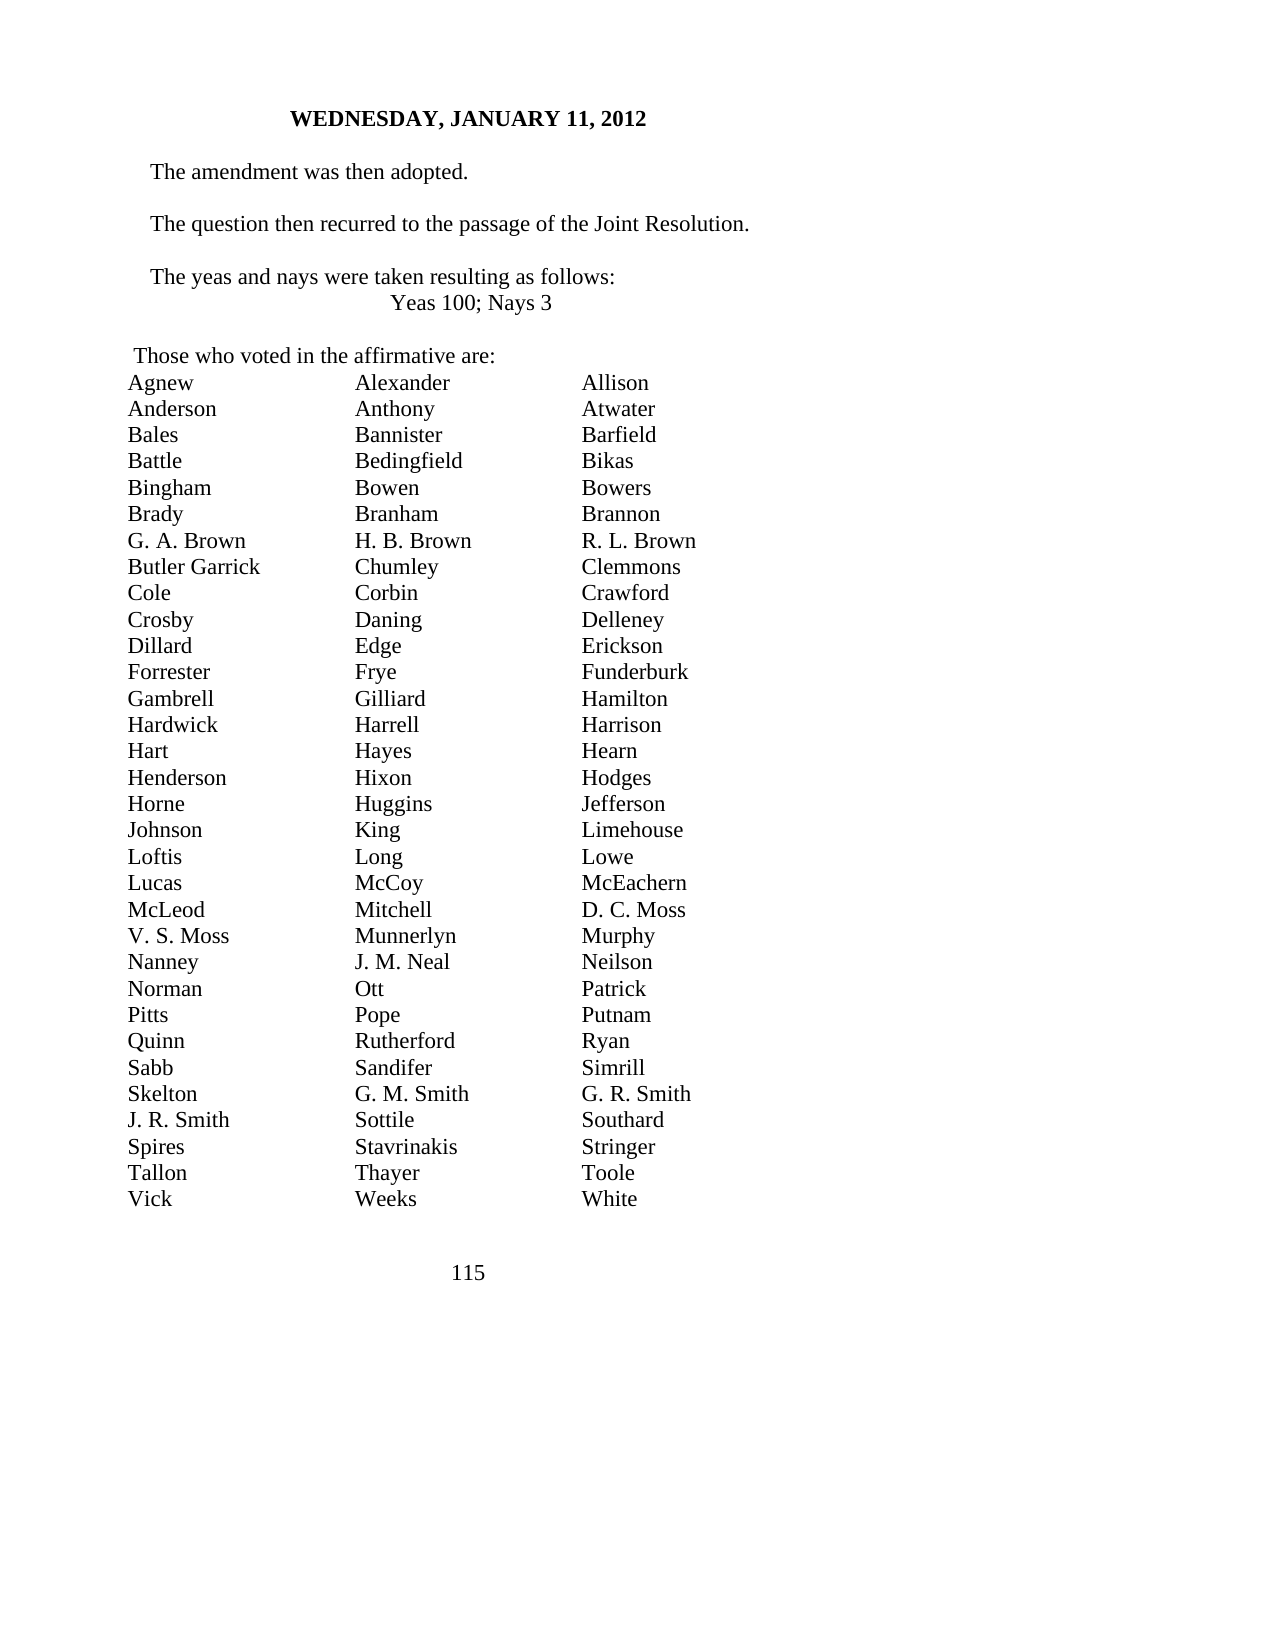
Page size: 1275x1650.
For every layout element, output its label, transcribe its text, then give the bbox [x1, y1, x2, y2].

table_cell Hart [116, 738, 343, 764]
table_cell Neilson [570, 948, 797, 975]
table_cell Thayer [343, 1159, 570, 1186]
table_cell Atwater [570, 395, 797, 421]
table_cell Anderson [116, 395, 343, 421]
table_cell Brannon [570, 500, 797, 527]
table_cell Tallon [116, 1159, 343, 1186]
table_cell Rutherford [343, 1028, 570, 1054]
table_cell Bales [116, 421, 343, 448]
table_cell Munnerlyn [343, 922, 570, 948]
table_cell Nanney [116, 948, 343, 975]
table_cell Horne [116, 790, 343, 817]
table_cell White [570, 1186, 797, 1212]
table_cell Harrell [343, 711, 570, 737]
table_cell Huggins [343, 790, 570, 817]
table_cell McCoy [343, 869, 570, 896]
table_cell Bannister [343, 421, 570, 448]
table_cell Frye [343, 659, 570, 685]
table_cell Hixon [343, 764, 570, 790]
table_cell Erickson [570, 632, 797, 658]
table_cell J. M. Neal [343, 948, 570, 975]
table_cell Bikas [570, 448, 797, 474]
table_cell Harrison [570, 711, 797, 737]
table_cell Lowe [570, 843, 797, 869]
table_cell Patrick [570, 975, 797, 1001]
table_cell Limehouse [570, 817, 797, 843]
table_header Agnew [116, 369, 343, 395]
table_cell Delleney [570, 606, 797, 632]
table_cell Daning [343, 606, 570, 632]
table_cell Pope [343, 1001, 570, 1027]
table_cell Brady [116, 500, 343, 527]
table_cell Long [343, 843, 570, 869]
table_cell Hayes [343, 738, 570, 764]
table_cell Spires [116, 1133, 343, 1159]
table_cell Sabb [116, 1054, 343, 1080]
table_cell Crawford [570, 579, 797, 606]
table_cell Bowen [343, 474, 570, 500]
table_cell Crosby [116, 606, 343, 632]
table_cell Norman [116, 975, 343, 1001]
table_cell Bowers [570, 474, 797, 500]
table_cell Chumley [343, 553, 570, 579]
table_cell Cole [116, 579, 343, 606]
table_cell McLeod [116, 896, 343, 922]
table_cell Bedingfield [343, 448, 570, 474]
table_cell Forrester [116, 659, 343, 685]
table_cell J. R. Smith [116, 1106, 343, 1133]
table_cell G. A. Brown [116, 527, 343, 553]
table_cell Edge [343, 632, 570, 658]
table_cell Loftis [116, 843, 343, 869]
table_cell V. S. Moss [116, 922, 343, 948]
table_cell Simrill [570, 1054, 797, 1080]
text Those who voted in the affirmative are: [127, 342, 786, 368]
table_cell R. L. Brown [570, 527, 797, 553]
text The amendment was then adopted. [127, 158, 786, 184]
table_cell Butler Garrick [116, 553, 343, 579]
table_header Allison [570, 369, 797, 395]
text Yeas 100; Nays 3 [127, 289, 786, 316]
text The yeas and nays were taken resulting as follows: [127, 263, 786, 289]
table_cell Barfield [570, 421, 797, 448]
table_cell Johnson [116, 817, 343, 843]
table_cell Hearn [570, 738, 797, 764]
table_cell Hardwick [116, 711, 343, 737]
table_cell Quinn [116, 1028, 343, 1054]
table_cell Dillard [116, 632, 343, 658]
table_cell D. C. Moss [570, 896, 797, 922]
table_cell Stavrinakis [343, 1133, 570, 1159]
table_cell Pitts [116, 1001, 343, 1027]
table_cell Skelton [116, 1080, 343, 1106]
table_cell McEachern [570, 869, 797, 896]
table_cell Henderson [116, 764, 343, 790]
table_cell King [343, 817, 570, 843]
table_header Alexander [343, 369, 570, 395]
table_cell Jefferson [570, 790, 797, 817]
table_cell Lucas [116, 869, 343, 896]
table_cell Ryan [570, 1028, 797, 1054]
table_cell Southard [570, 1106, 797, 1133]
table_cell Gilliard [343, 685, 570, 711]
table_cell Anthony [343, 395, 570, 421]
table_cell Corbin [343, 579, 570, 606]
table_cell Mitchell [343, 896, 570, 922]
table_cell Ott [343, 975, 570, 1001]
table_cell Bingham [116, 474, 343, 500]
table_cell Putnam [570, 1001, 797, 1027]
table_cell Murphy [570, 922, 797, 948]
table_cell G. M. Smith [343, 1080, 570, 1106]
table_cell Sandifer [343, 1054, 570, 1080]
table_cell Battle [116, 448, 343, 474]
table_cell Gambrell [116, 685, 343, 711]
table_cell H. B. Brown [343, 527, 570, 553]
table_cell Toole [570, 1159, 797, 1186]
table_cell Vick [116, 1186, 343, 1212]
table_cell Clemmons [570, 553, 797, 579]
table_cell Branham [343, 500, 570, 527]
table_cell Funderburk [570, 659, 797, 685]
table_cell Hamilton [570, 685, 797, 711]
table_cell Stringer [570, 1133, 797, 1159]
table_cell Weeks [343, 1186, 570, 1212]
table_cell G. R. Smith [570, 1080, 797, 1106]
table_cell Hodges [570, 764, 797, 790]
text The question then recurred to the passage of the Joint Resolution. [127, 210, 786, 237]
table_cell Sottile [343, 1106, 570, 1133]
